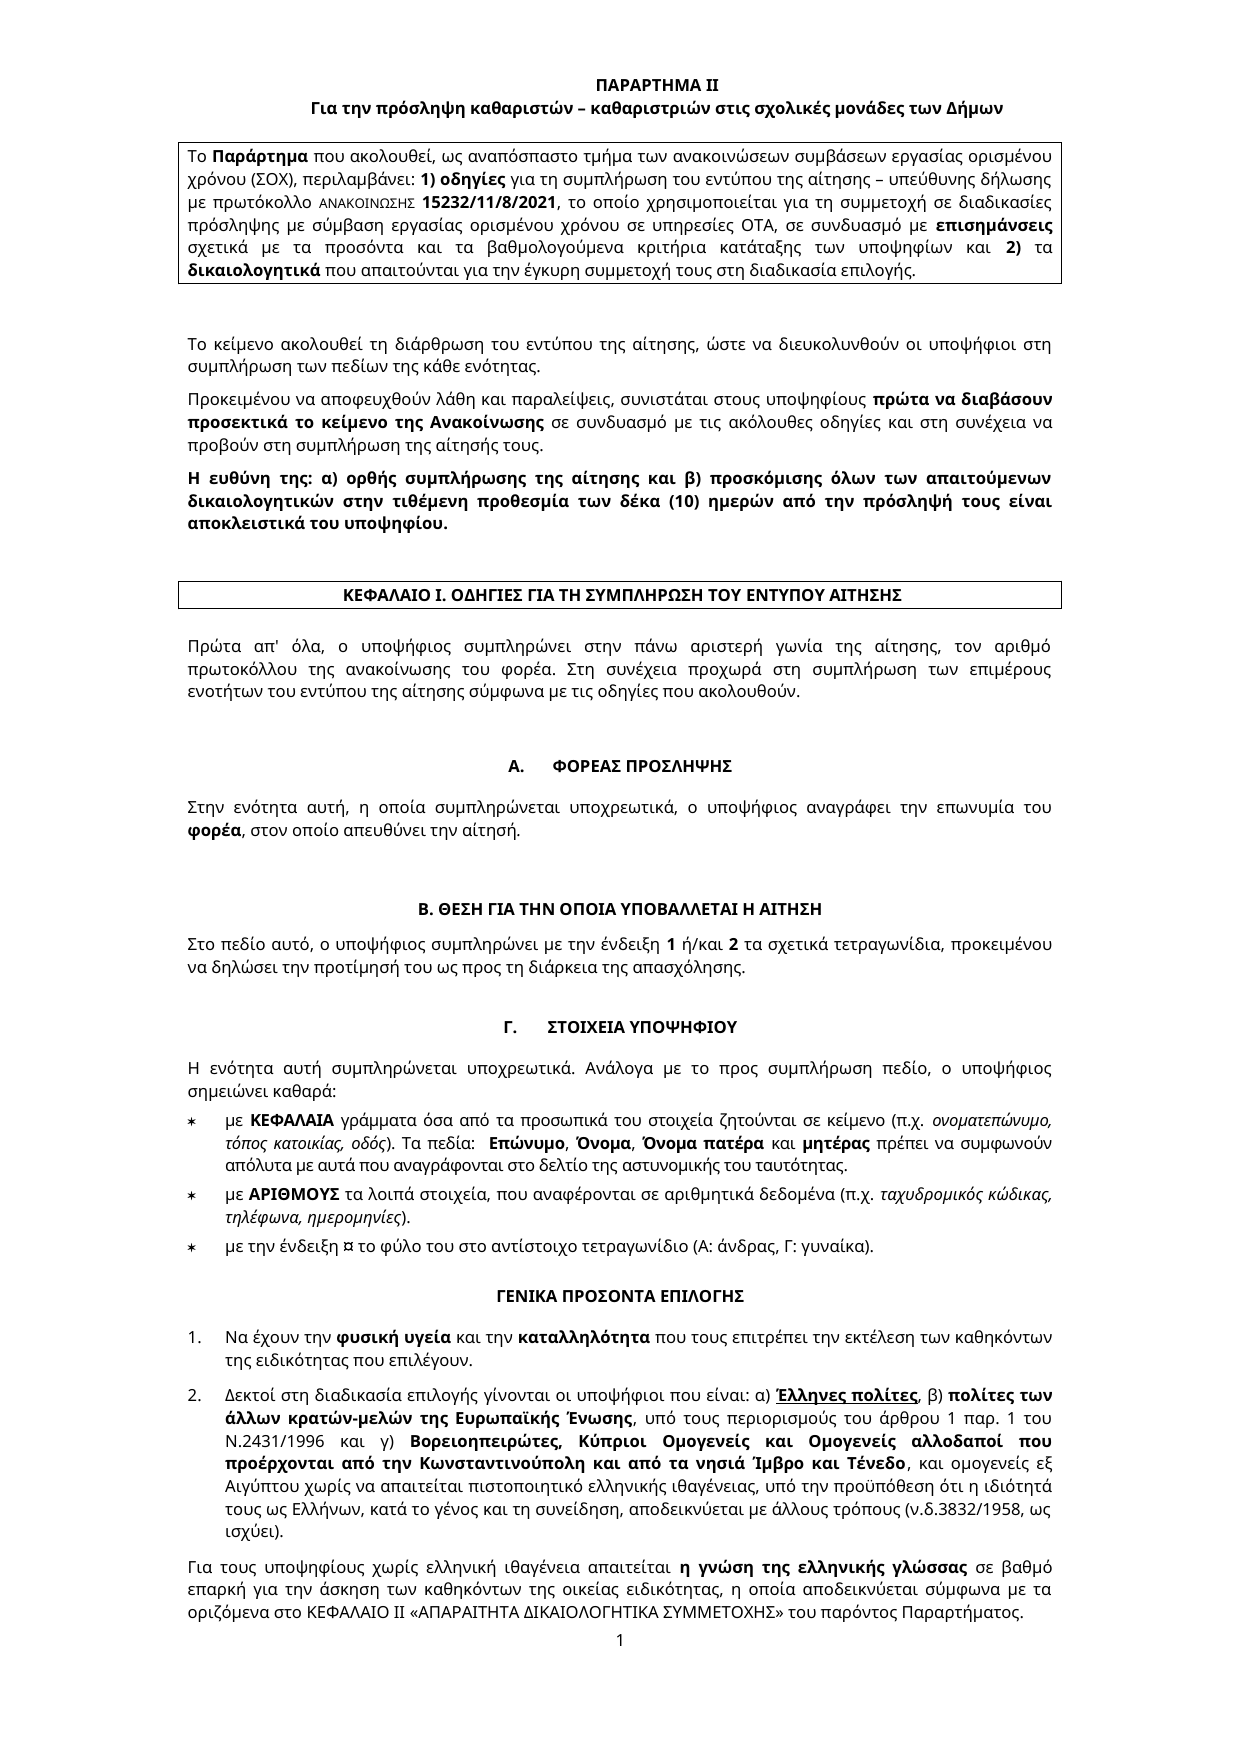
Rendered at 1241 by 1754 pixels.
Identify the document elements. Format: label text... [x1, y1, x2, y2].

text Πρώτα απ' όλα, ο υποψήφιος συμπληρώνει στην πάνω αριστερή γωνία της αίτησης, τον αριθμό πρωτοκόλλου της ανακοίνωσης του φορέα. Στη συνέχεια προχωρά στη συμπλήρωση των επιμέρους ενοτήτων του εντύπου της αίτησης σύμφωνα με τις οδηγίες που ακολουθούν. [187, 634, 1053, 703]
text Α. ΦΟΡΕΑΣ ΠΡΟΣΛΗΨΗΣ [187, 754, 1053, 777]
text 1. Να έχουν την φυσική υγεία και την καταλληλότητα που τους επιτρέπει την εκτέλεση των καθηκόντων της ειδικότητας που επιλέγουν. [187, 1326, 1053, 1371]
list με ΑΡΙΘΜΟΥΣ τα λοιπά στοιχεία, που αναφέρονται σε αριθμητικά δεδομένα (π.χ. ταχυδρομικός κώδικας, τηλέφωνα, ημερομηνίες). [187, 1183, 1053, 1228]
text Προκειμένου να αποφευχθούν λάθη και παραλείψεις, συνιστάται στους υποψηφίους πρώτα να διαβάσουν προσεκτικά το κείμενο της Ανακοίνωσης σε συνδυασμό με τις ακόλουθες οδηγίες και στη συνέχεια να προβούν στη συμπλήρωση της αίτησής τους. [187, 388, 1053, 456]
text ΠΑΡΑΡΤΗΜΑ II [261, 74, 1053, 97]
text Β. ΘΕΣΗ ΓΙΑ ΤΗΝ ΟΠΟΙΑ ΥΠΟΒΑΛΛΕΤΑΙ Η ΑΙΤΗΣΗ [187, 897, 1053, 920]
text Το Παράρτημα που ακολουθεί, ως αναπόσπαστο τμήμα των ανακοινώσεων συμβάσεων εργασίας ορισμένου χρόνου (ΣΟΧ), περιλαμβάνει: 1) οδηγίες για τη συμπλήρωση του εντύπου της αίτησης – υπεύθυνης δήλωσης με πρωτόκολλο ανακοινωσησ 15232/11/8/2021, το οποίο χρησιμοποιείται για τη συμμετοχή σε διαδικασίες πρόσληψης με σύμβαση εργασίας ορισμένου χρόνου σε υπηρεσίες ΟΤΑ, σε συνδυασμό με επισημάνσεις σχετικά με τα προσόντα και τα βαθμολογούμενα κριτήρια κατάταξης των υποψηφίων και 2) τα δικαιολογητικά που απαιτούνται για την έγκυρη συμμετοχή τους στη διαδικασία επιλογής. [179, 143, 1061, 283]
list με την ένδειξη το φύλο του στο αντίστοιχο τετραγωνίδιο (Α: άνδρας, Γ: γυναίκα). [187, 1235, 1053, 1257]
text Η ενότητα αυτή συμπληρώνεται υποχρεωτικά. Ανάλογα με το προς συμπλήρωση πεδίο, ο υποψήφιος σημειώνει καθαρά: [187, 1057, 1053, 1102]
text Για τους υποψηφίους χωρίς ελληνική ιθαγένεια απαιτείται η γνώση της ελληνικής γλώσσας σε βαθμό επαρκή για την άσκηση των καθηκόντων της οικείας ειδικότητας, η οποία αποδεικνύεται σύμφωνα με τα οριζόμενα στο ΚΕΦΑΛΑΙΟ ΙΙ «ΑΠΑΡΑΙΤΗΤΑ ΔΙΚΑΙΟΛΟΓΗΤΙΚΑ ΣΥΜΜΕΤΟΧΗΣ» του παρόντος Παραρτήματος. [187, 1555, 1053, 1623]
text 2. Δεκτοί στη διαδικασία επιλογής γίνονται οι υποψήφιοι που είναι: α) Έλληνες πολίτες, β) πολίτες των άλλων κρατών-μελών της Ευρωπαϊκής Ένωσης, υπό τους περιορισμούς του άρθρου 1 παρ. 1 του N.2431/1996 και γ) Βορειοηπειρώτες, Κύπριοι Ομογενείς και Ομογενείς αλλοδαποί που προέρχονται από την Κωνσταντινούπολη και από τα νησιά Ίμβρο και Τένεδο, και ομογενείς εξ Αιγύπτου χωρίς να απαιτείται πιστοποιητικό ελληνικής ιθαγένειας, υπό την προϋπόθεση ότι η ιδιότητά τους ως Ελλήνων, κατά το γένος και τη συνείδηση, αποδεικνύεται με άλλους τρόπους (ν.δ.3832/1958, ως ισχύει). [187, 1384, 1053, 1543]
text ΓΕΝΙΚΑ ΠΡΟΣΟΝΤΑ ΕΠΙΛΟΓΗΣ [187, 1284, 1053, 1307]
text Στο πεδίο αυτό, ο υποψήφιος συμπληρώνει με την ένδειξη 1 ή/και 2 τα σχετικά τετραγωνίδια, προκειμένου να δηλώσει την προτίμησή του ως προς τη διάρκεια της απασχόλησης. [187, 933, 1053, 978]
text Στην ενότητα αυτή, η οποία συμπληρώνεται υποχρεωτικά, ο υποψήφιος αναγράφει την επωνυμία του φορέα, στον οποίο απευθύνει την αίτησή. [187, 796, 1053, 841]
text Η ευθύνη της: α) ορθής συμπλήρωσης της αίτησης και β) προσκόμισης όλων των απαιτούμενων δικαιολογητικών στην τιθέμενη προθεσμία των δέκα (10) ημερών από την πρόσληψή τους είναι αποκλειστικά του υποψηφίου. [187, 467, 1053, 535]
list με ΚΕΦΑΛΑΙΑ γράμματα όσα από τα προσωπικά του στοιχεία ζητούνται σε κείμενο (π.χ. ονοματεπώνυμο, τόπος κατοικίας, οδός). Τα πεδία: Επώνυμο, Όνομα, Όνομα πατέρα και μητέρας πρέπει να συμφωνούν απόλυτα με αυτά που αναγράφονται στο δελτίο της αστυνομικής του ταυτότητας. [187, 1109, 1053, 1177]
text Για την πρόσληψη καθαριστών – καθαριστριών στις σχολικές μονάδες των Δήμων [261, 97, 1053, 119]
text Γ. ΣΤΟΙΧΕΙΑ ΥΠΟΨΗΦΙΟΥ [187, 1016, 1053, 1038]
text Το κείμενο ακολουθεί τη διάρθρωση του εντύπου της αίτησης, ώστε να διευκολυνθούν οι υποψήφιοι στη συμπλήρωση των πεδίων της κάθε ενότητας. [187, 332, 1053, 378]
text ΚΕΦΑΛΑΙΟ Ι. ΟΔΗΓΙΕΣ ΓΙΑ ΤΗ ΣΥΜΠΛΗΡΩΣΗ ΤΟΥ ΕΝΤΥΠΟΥ ΑΙΤΗΣΗΣ [179, 582, 1061, 608]
